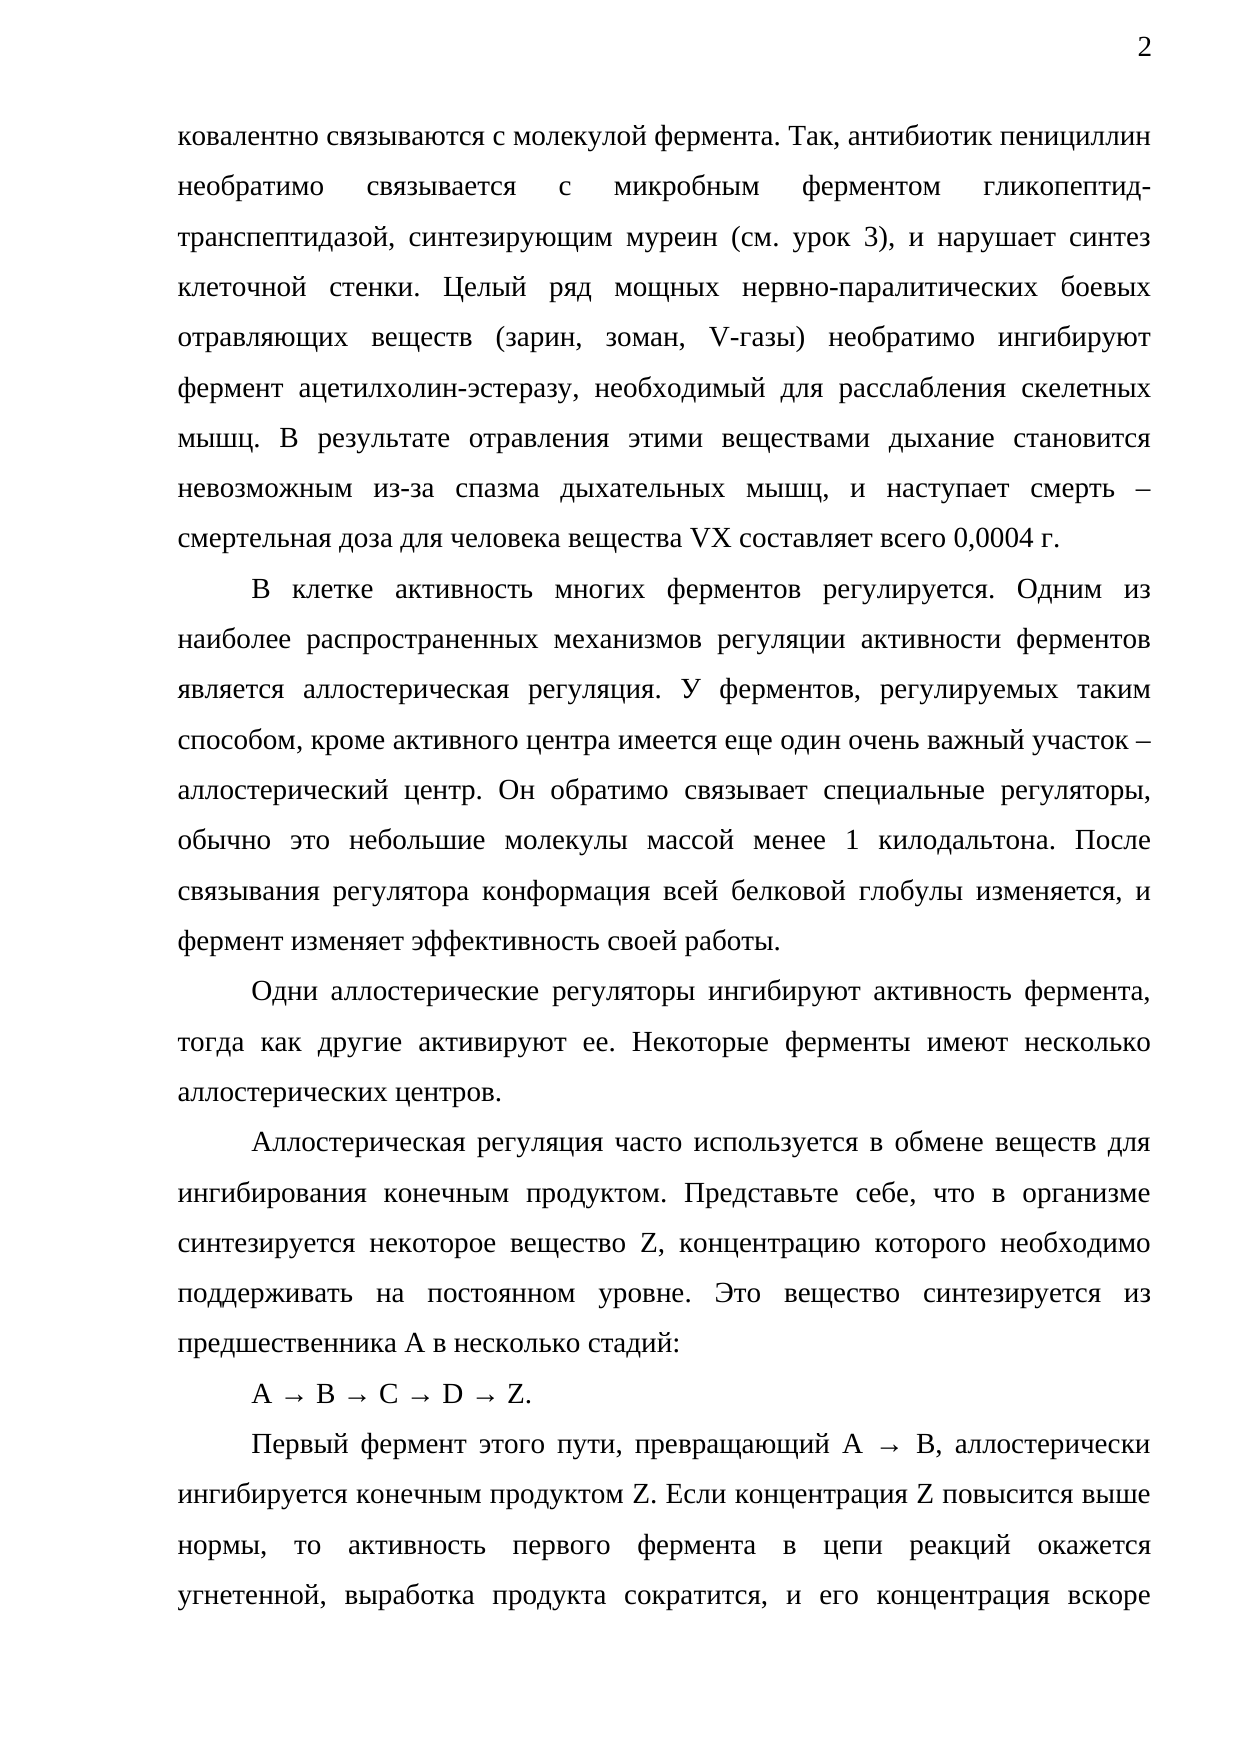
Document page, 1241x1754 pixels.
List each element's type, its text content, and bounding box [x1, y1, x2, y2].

text Одни аллостерические регуляторы ингибируют активность фермента, тогда как другие активируют ее. Некоторые ферменты имеют несколько аллостерических центров. [177, 973, 1152, 1108]
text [177, 118, 1152, 554]
text В клетке активность многих ферментов регулируется. Одним из наиболее распространенных механизмов регуляции активности ферментов является аллостерическая регуляция. У ферментов, регулируемых таким способом, кроме активного центра имеется еще один очень важный участок – аллостерический центр. Он обратимо связывает специальные регуляторы, обычно это небольшие молекулы массой менее 1 килодальтона. После связывания регулятора конформация всей белковой глобулы изменяется, и фермент изменяет эффективность своей работы. [177, 571, 1152, 957]
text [177, 1426, 1152, 1611]
text Аллостерическая регуляция часто используется в обмене веществ для ингибирования конечным продуктом. Представьте себе, что в организме синтезируется некоторое вещество Z, концентрацию которого необходимо поддерживать на постоянном уровне. Это вещество синтезируется из предшественника А в несколько стадий: [177, 1124, 1152, 1359]
text A → B → C → D → Z. [177, 1376, 1152, 1409]
